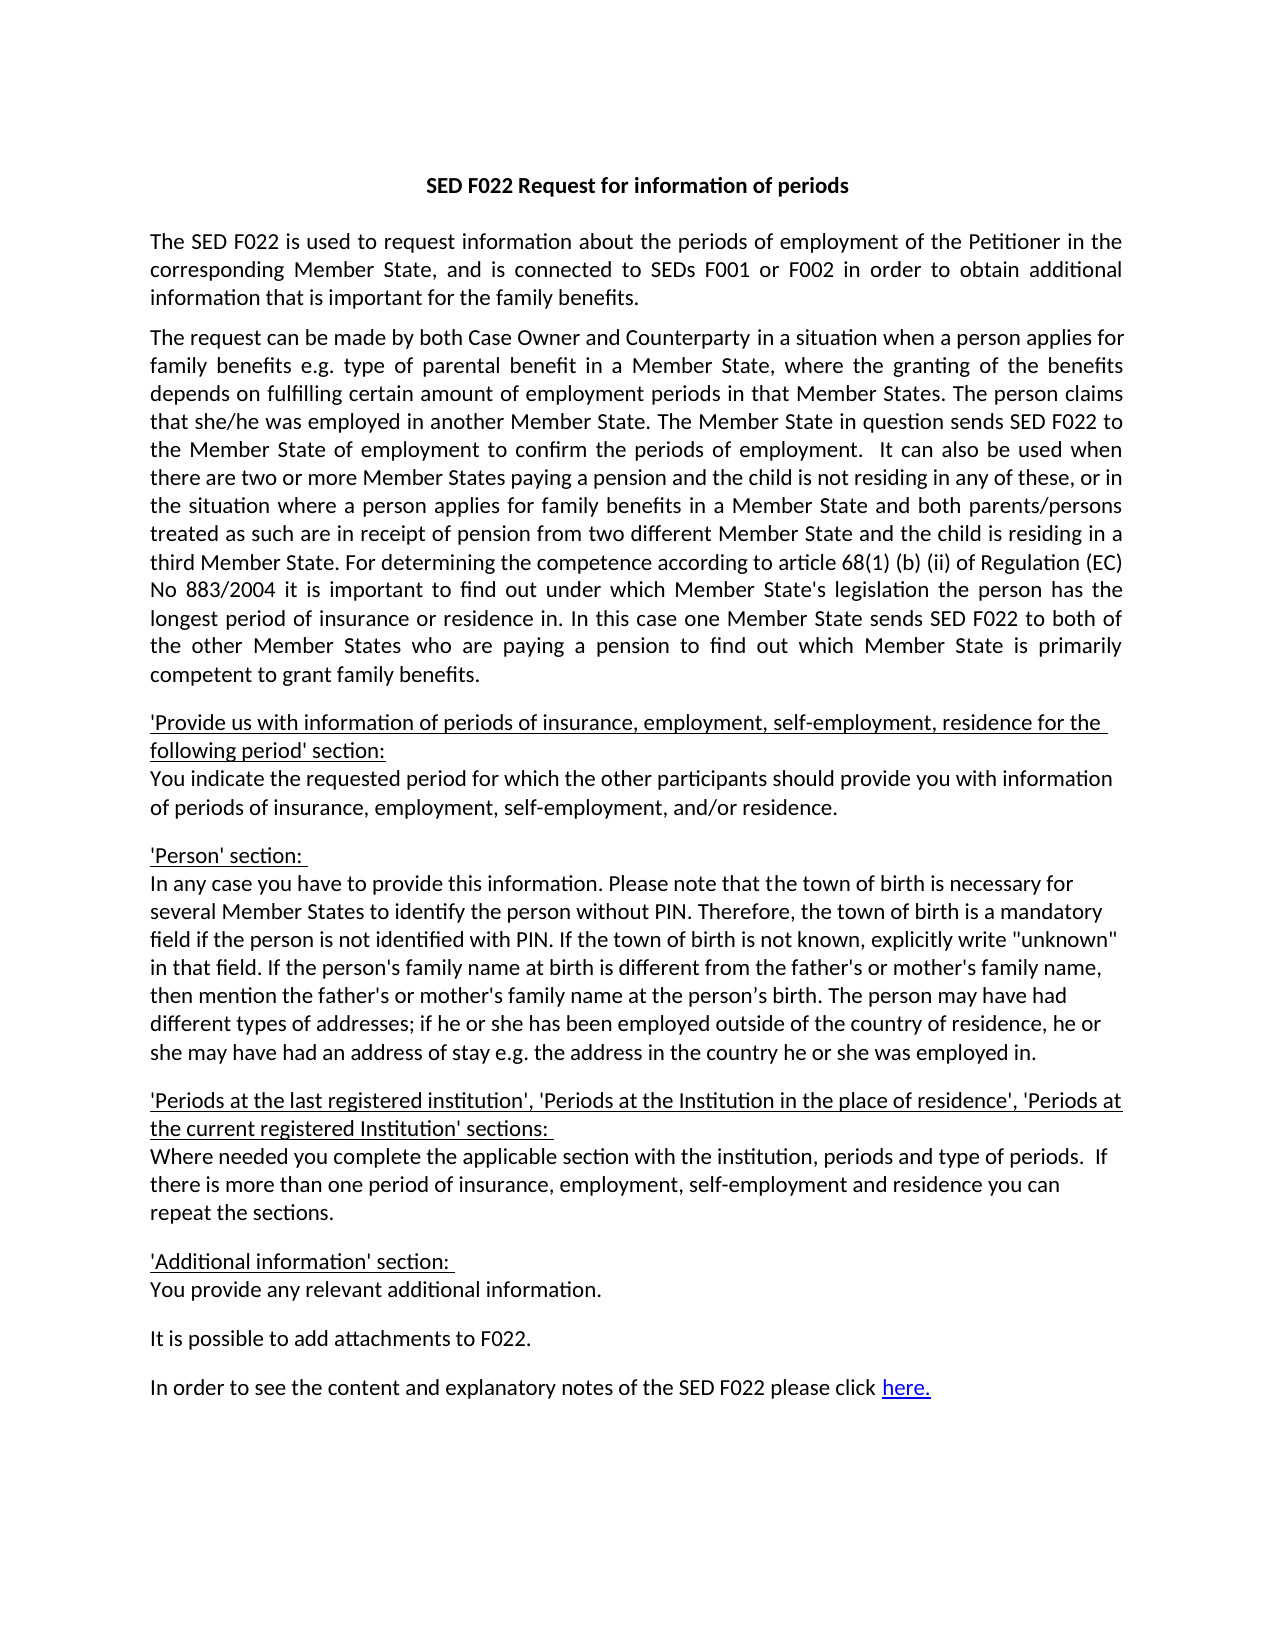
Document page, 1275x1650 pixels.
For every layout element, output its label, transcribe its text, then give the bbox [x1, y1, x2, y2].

text In order to see the content and explanatory notes of the SED F022 please click here. [150, 1373, 1125, 1401]
text The SED F022 is used to request information about the periods of employment of the Petitioner in the corresponding Member State, and is connected to SEDs F001 or F002 in order to obtain additional information that is important for the family benefits. [150, 227, 1125, 311]
text 'Provide us with information of periods of insurance, employment, self-employment, residence for the following period' section: You indicate the requested period for which the other participants should provide you with information of periods of insurance, employment, self-employment, and/or residence. [150, 708, 1125, 821]
text It is possible to add attachments to F022. [150, 1324, 1125, 1352]
text The request can be made by both Case Owner and Counterparty in a situation when a person applies for family benefits e.g. type of parental benefit in a Member State, where the granting of the benefits depends on fulfilling certain amount of employment periods in that Member States. The person claims that she/he was employed in another Member State. The Member State in question sends SED F022 to the Member State of employment to confirm the periods of employment. It can also be used when there are two or more Member States paying a pension and the child is not residing in any of these, or in the situation where a person applies for family benefits in a Member State and both parents/persons treated as such are in receipt of pension from two different Member State and the child is residing in a third Member State. For determining the competence according to article 68(1) (b) (ii) of Regulation (EC) No 883/2004 it is important to find out under which Member State's legislation the person has the longest period of insurance or residence in. In this case one Member State sends SED F022 to both of the other Member States who are paying a pension to find out which Member State is primarily competent to grant family benefits. [150, 323, 1125, 688]
text 'Periods at the last registered institution', 'Periods at the Institution in the place of residence', 'Periods at the current registered Institution' sections: Where needed you complete the applicable section with the institution, periods and type of periods. If there is more than one period of insurance, employment, self-employment and residence you can repeat the sections. [150, 1086, 1125, 1227]
subtitle SED F022 Request for information of periods [150, 171, 1125, 199]
text 'Additional information' section: You provide any relevant additional information. [150, 1247, 1125, 1303]
text 'Person' section: In any case you have to provide this information. Please note that the town of birth is necessary for several Member States to identify the person without PIN. Therefore, the town of birth is a mandatory field if the person is not identified with PIN. If the town of birth is not known, explicitly write "unknown" in that field. If the person's family name at birth is different from the father's or mother's family name, then mention the father's or mother's family name at the person’s birth. The person may have had different types of addresses; if he or she has been employed outside of the country of residence, he or she may have had an address of stay e.g. the address in the country he or she was employed in. [150, 841, 1125, 1066]
